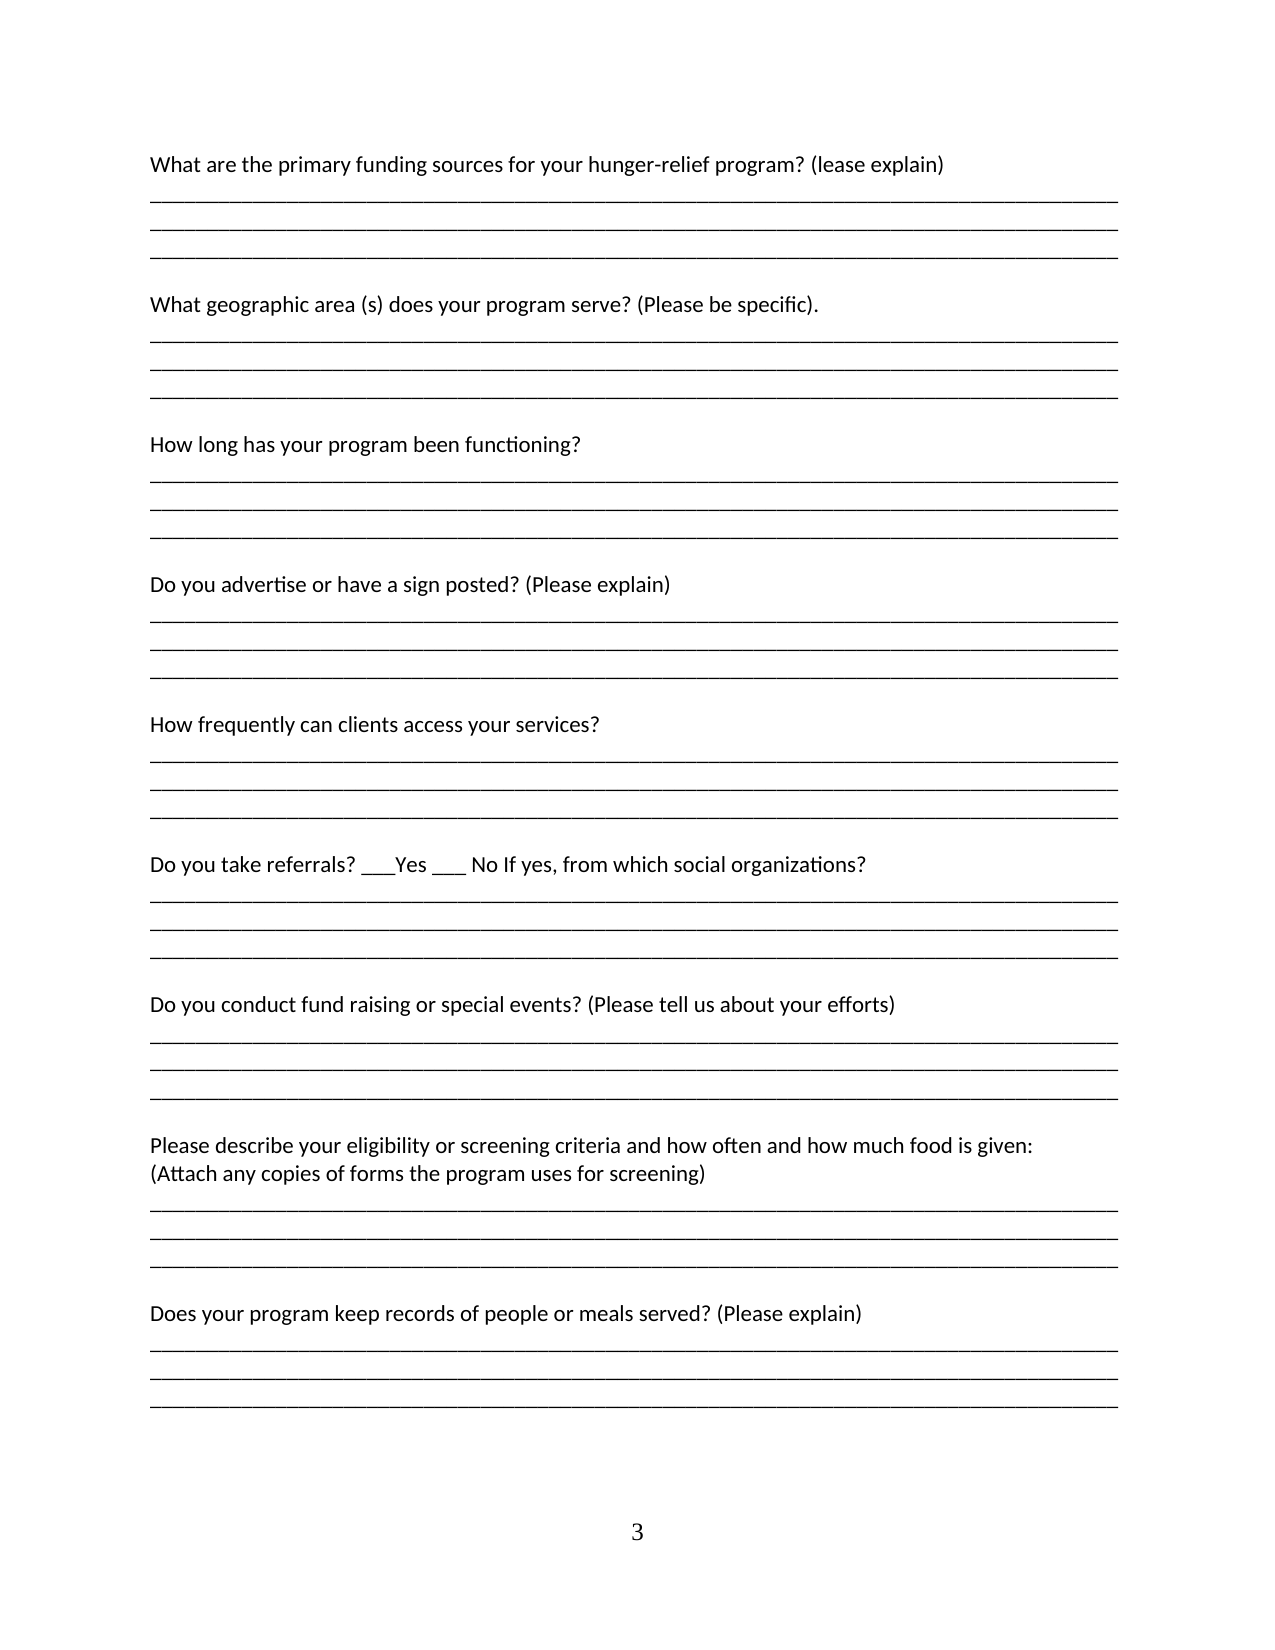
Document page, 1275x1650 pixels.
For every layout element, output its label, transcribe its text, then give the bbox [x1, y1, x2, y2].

text Do you advertise or have a sign posted? (Please explain) [150, 570, 1125, 598]
text What are the primary funding sources for your hunger-relief program? (lease explain) [150, 150, 1125, 178]
text What geographic area (s) does your program serve? (Please be specific). [150, 290, 1125, 318]
text Do you conduct fund raising or special events? (Please tell us about your efforts) [150, 991, 1125, 1019]
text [150, 1327, 1125, 1411]
text (Attach any copies of forms the program uses for screening) [150, 1159, 1125, 1187]
text Does your program keep records of people or meals served? (Please explain) [150, 1299, 1125, 1327]
text How long has your program been functioning? [150, 430, 1125, 458]
text How frequently can clients access your services? [150, 710, 1125, 738]
text Do you take referrals? ___Yes ___ No If yes, from which social organizations? [150, 851, 1125, 878]
text Please describe your eligibility or screening criteria and how often and how much food is given: [150, 1131, 1125, 1159]
